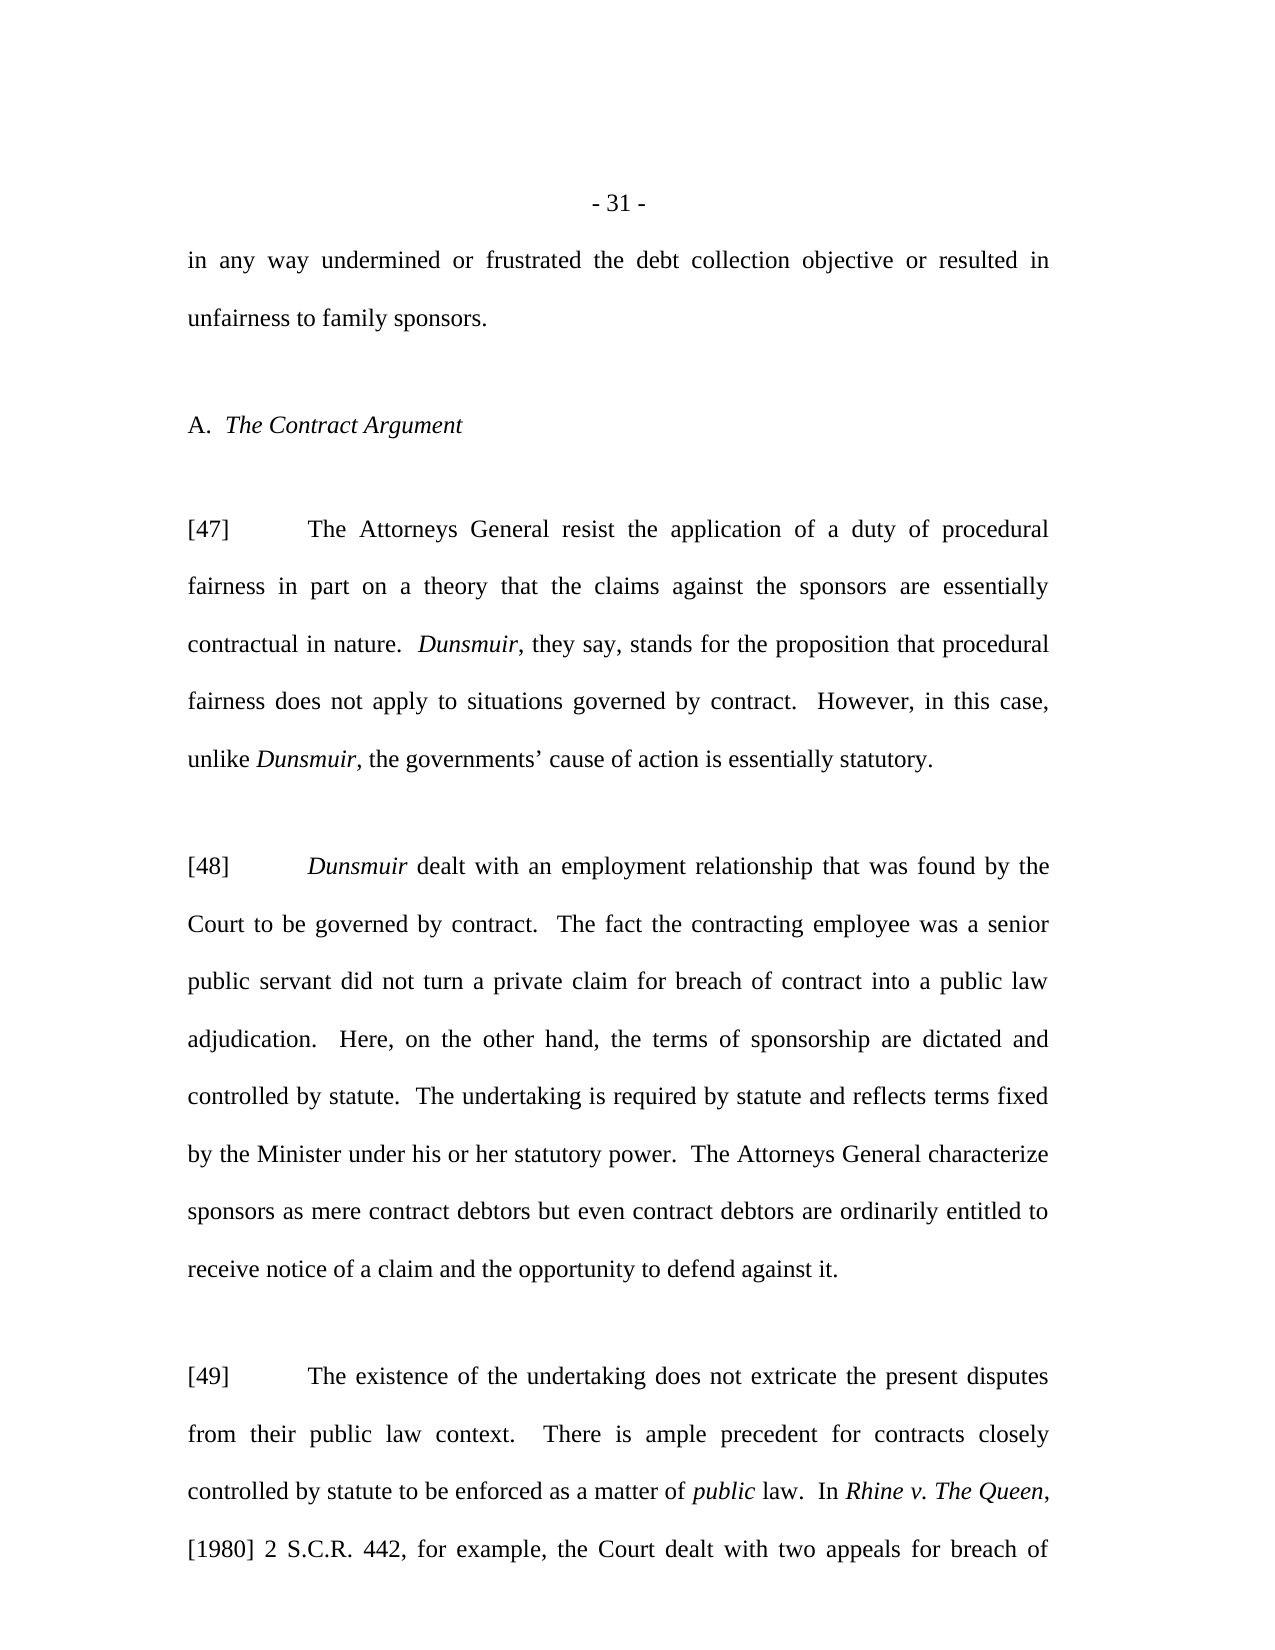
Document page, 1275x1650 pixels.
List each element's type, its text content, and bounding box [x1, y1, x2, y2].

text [187, 245, 1050, 331]
text The Attorneys General resist the application of a duty of procedural fairness in part on a theory that the claims against the sponsors are essentially contractual in nature. Dunsmuir, they say, stands for the proposition that procedural fairness does not apply to situations governed by contract. However, in this case, unlike Dunsmuir, the governments’ cause of action is essentially statutory. [187, 514, 1050, 773]
text Dunsmuir dealt with an employment relationship that was found by the Court to be governed by contract. The fact the contracting employee was a senior public servant did not turn a private claim for breach of contract into a public law adjudication. Here, on the other hand, the terms of sponsorship are dictated and controlled by statute. The undertaking is required by statute and reflects terms fixed by the Minister under his or her statutory power. The Attorneys General characterize sponsors as mere contract debtors but even contract debtors are ordinarily entitled to receive notice of a claim and the opportunity to defend against it. [187, 851, 1050, 1283]
title A. The Contract Argument [187, 410, 1050, 439]
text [187, 1361, 1050, 1563]
